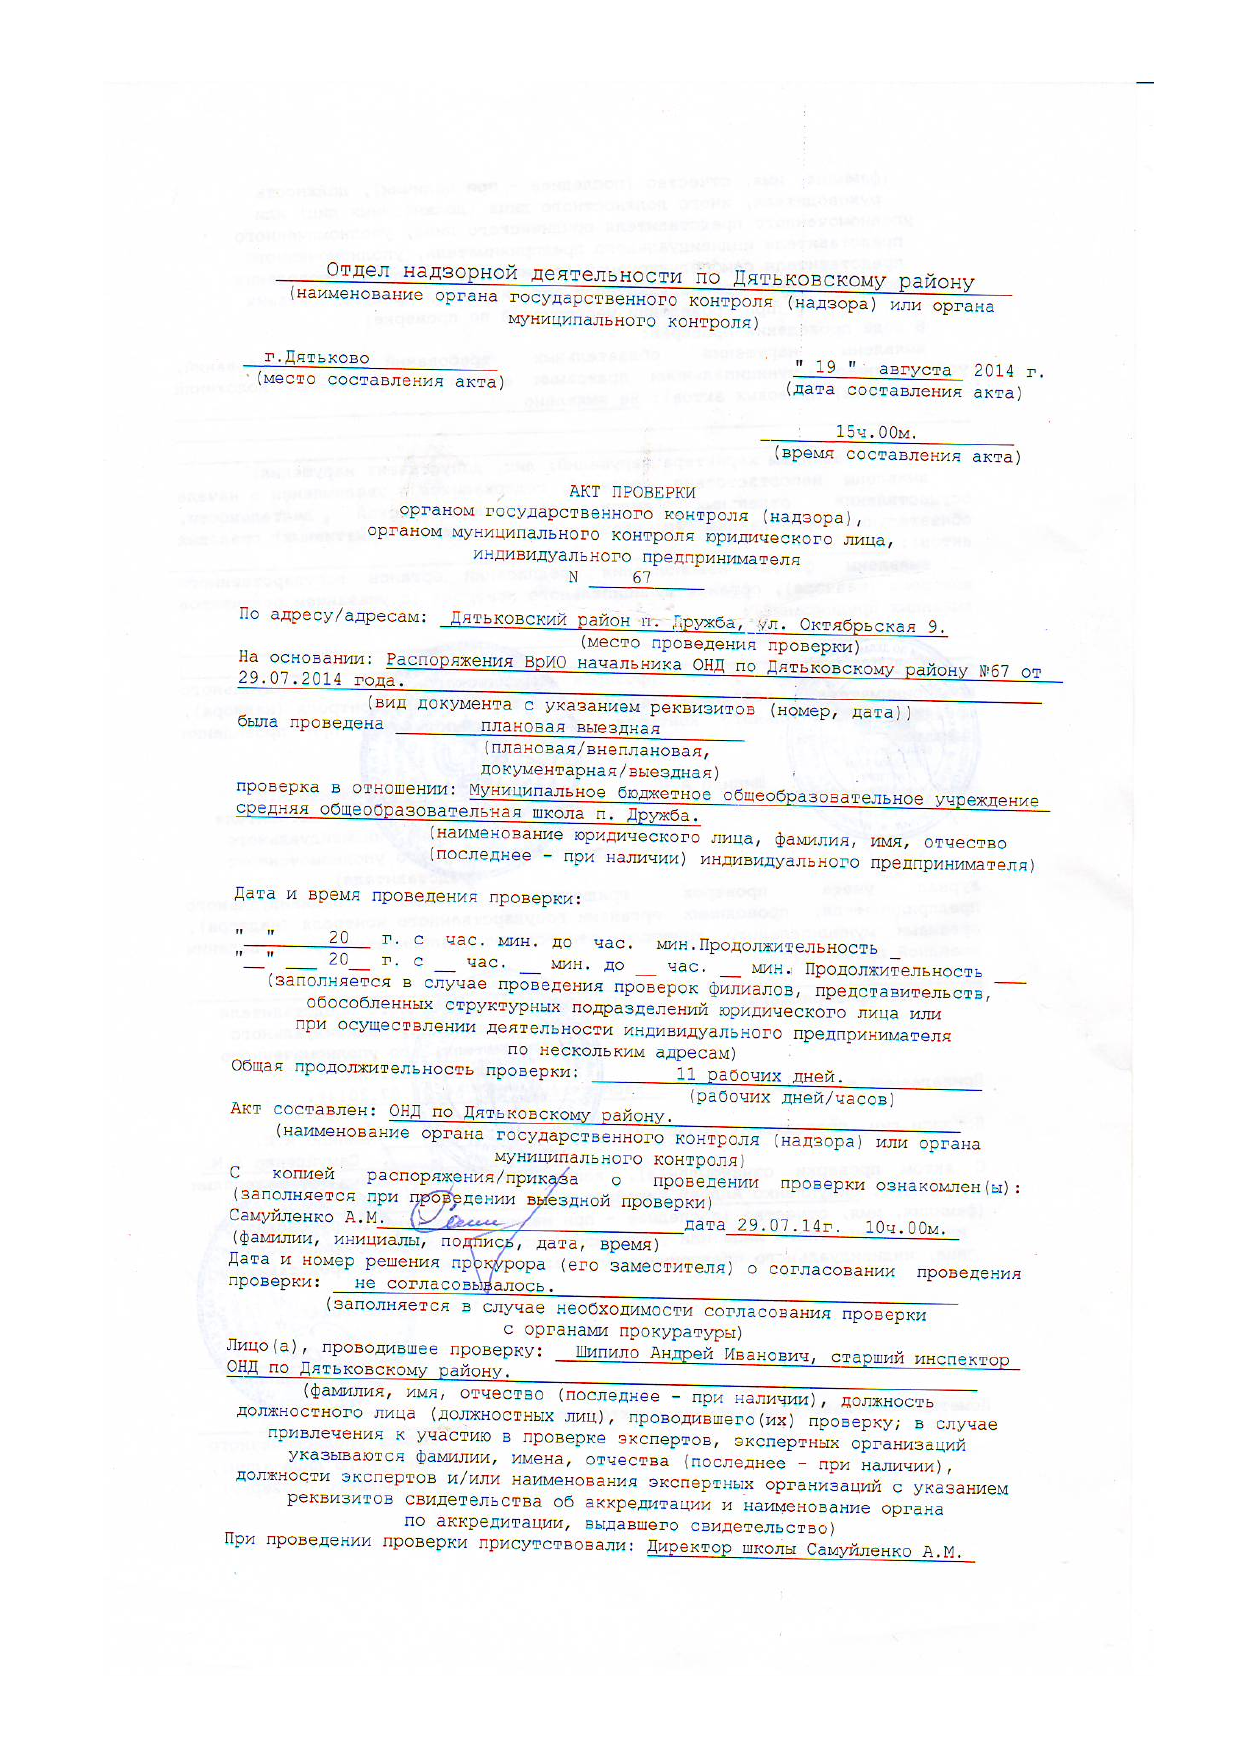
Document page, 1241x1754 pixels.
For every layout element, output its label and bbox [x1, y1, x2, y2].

picture [103, 73, 1154, 1676]
